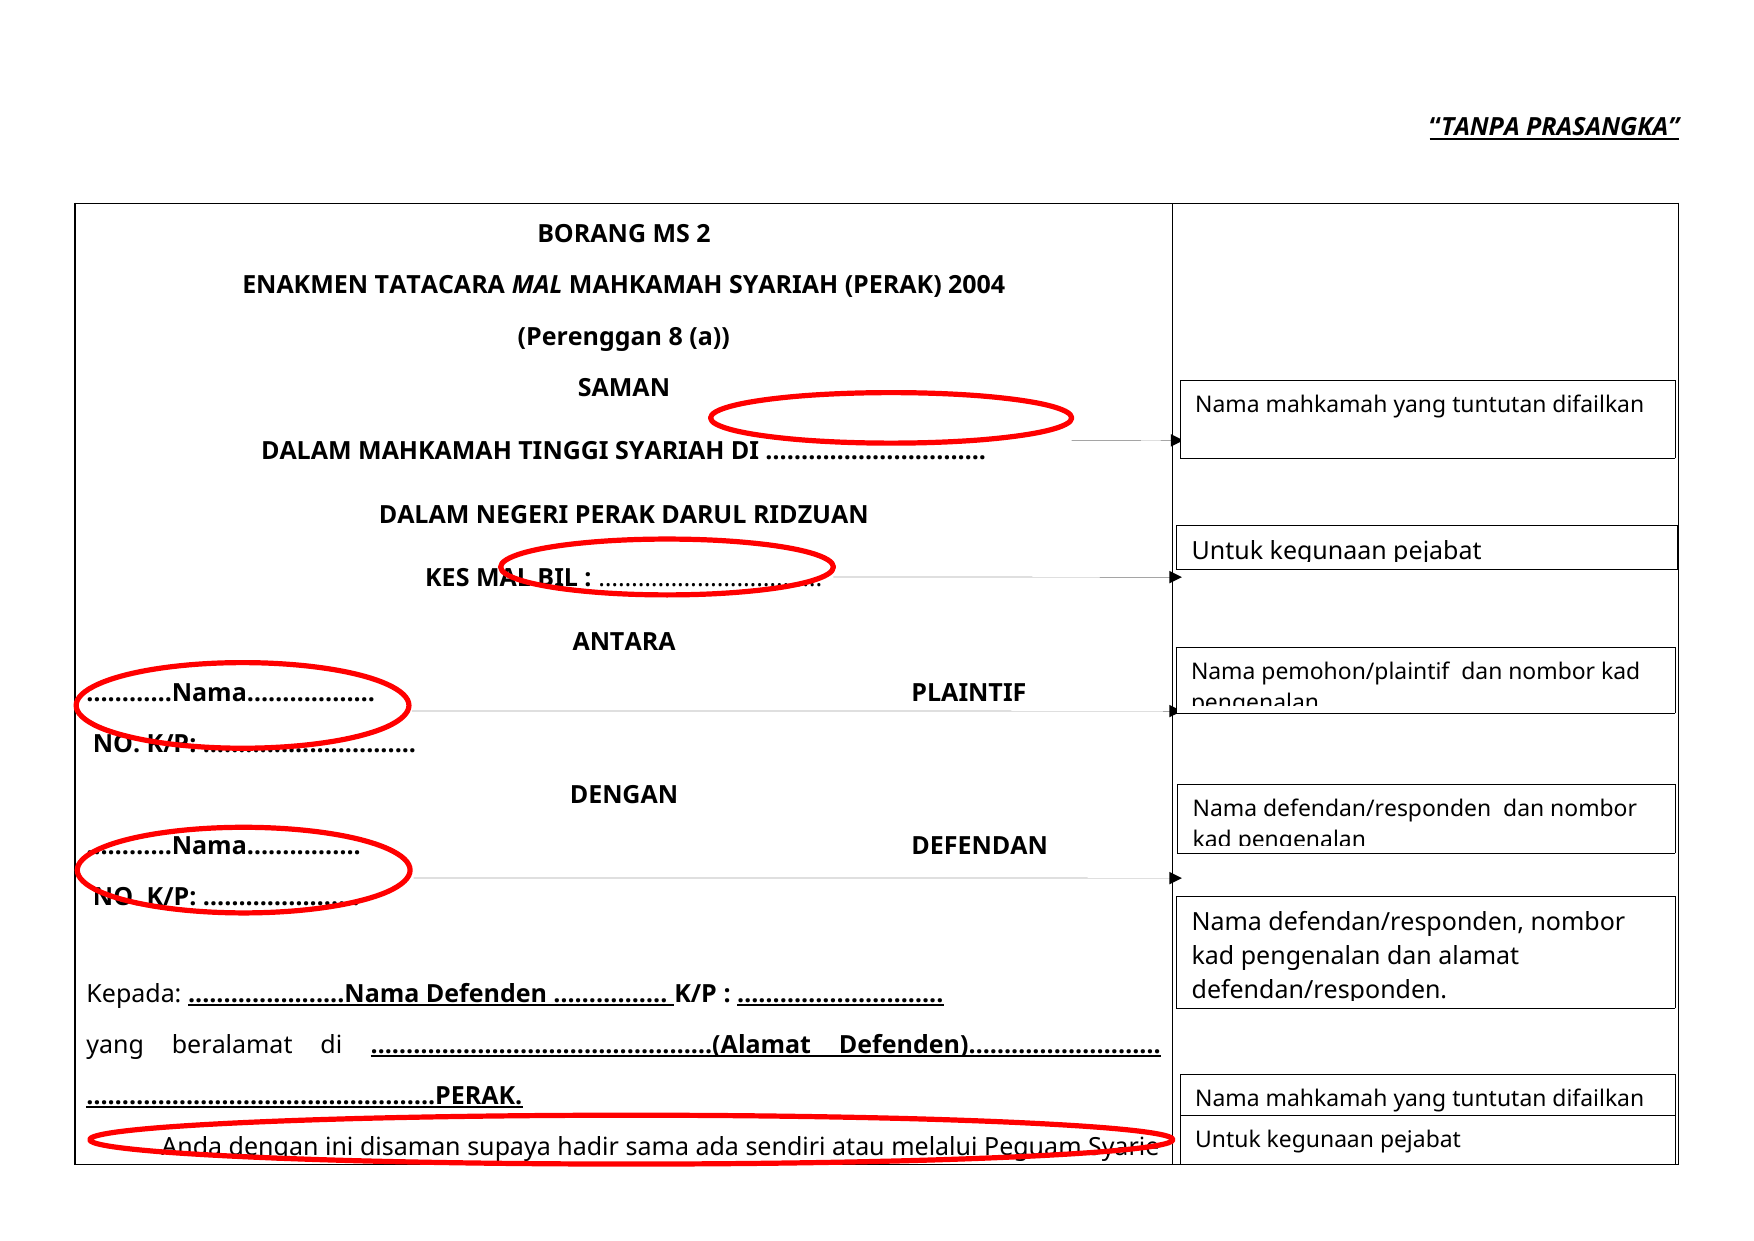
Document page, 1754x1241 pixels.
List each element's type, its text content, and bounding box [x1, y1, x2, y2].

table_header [76, 712, 1172, 1164]
table_header [1173, 204, 1678, 1164]
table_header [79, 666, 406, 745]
